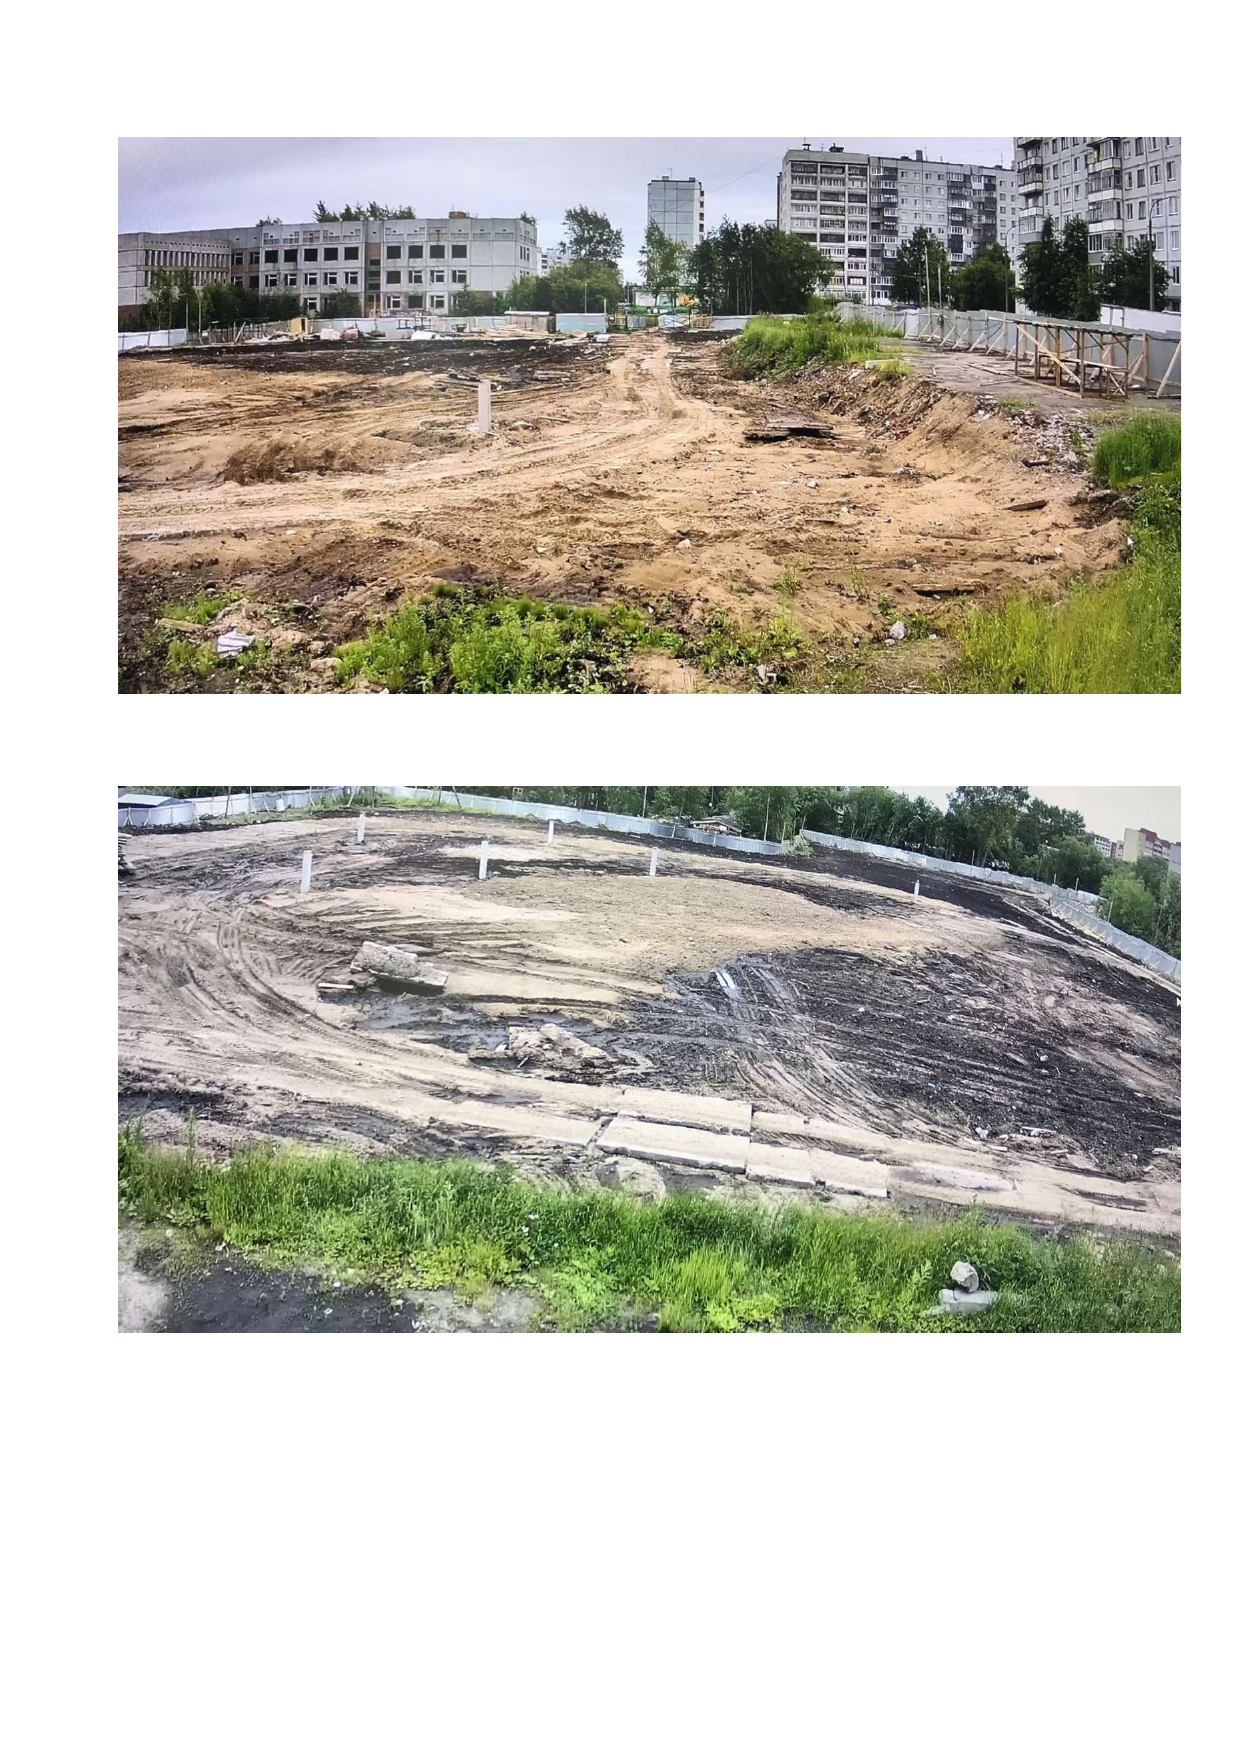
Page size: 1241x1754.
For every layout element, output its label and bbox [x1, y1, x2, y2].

picture [118, 137, 1182, 694]
picture [118, 786, 1181, 1333]
